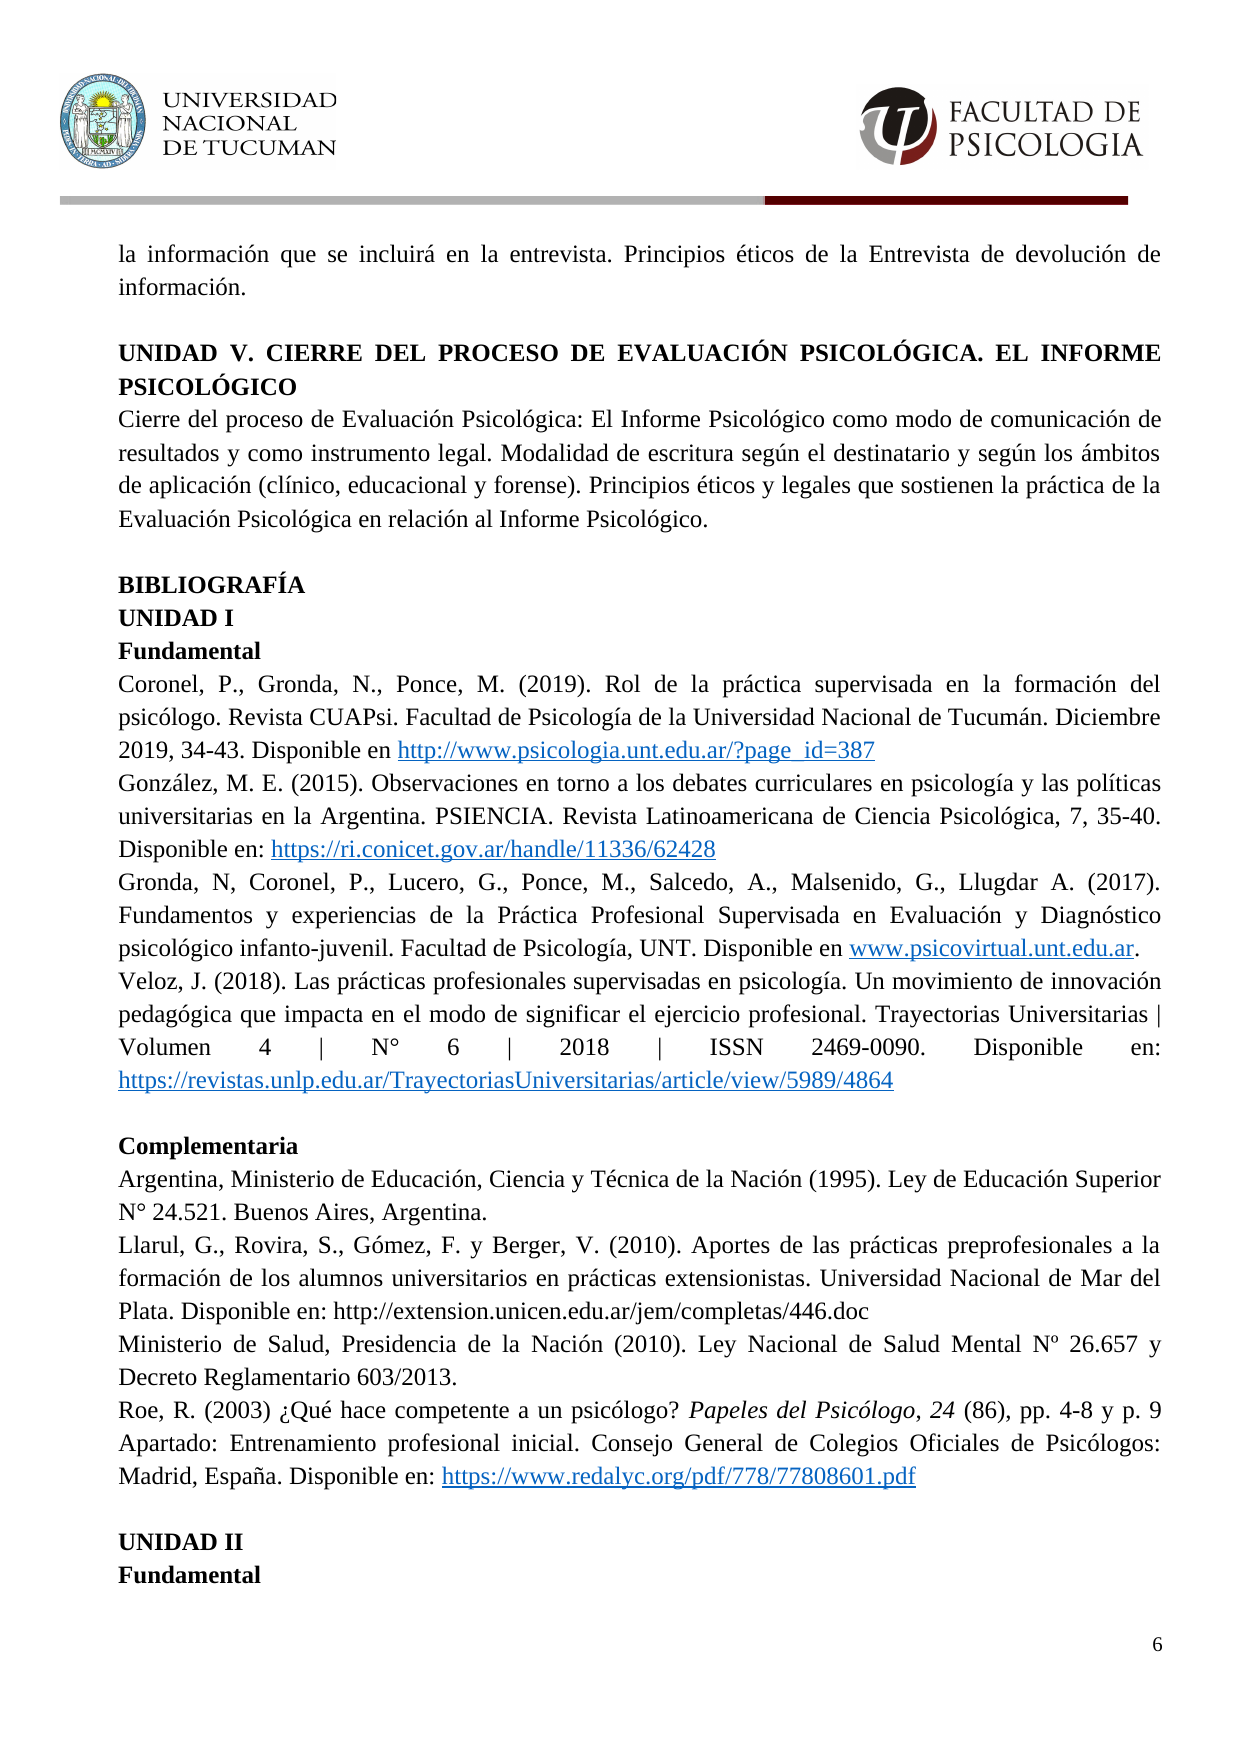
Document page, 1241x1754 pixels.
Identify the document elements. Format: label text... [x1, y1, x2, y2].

text Complementaria [118, 1131, 1162, 1160]
picture [59, 196, 1129, 205]
text Coronel, P., Gronda, N., Ponce, M. (2019). Rol de la práctica supervisada en la formación del psicólogo. Revista CUAPsi. Facultad de Psicología de la Universidad Nacional de Tucumán. Diciembre 2019, 34-43. Disponible en http://www.psicologia.unt.edu.ar/?page_id=387 [118, 669, 1162, 763]
text UNIDAD II [118, 1527, 1162, 1556]
text Gronda, N, Coronel, P., Lucero, G., Ponce, M., Salcedo, A., Malsenido, G., Llugdar A. (2017). Fundamentos y experiencias de la Práctica Profesional Supervisada en Evaluación y Diagnóstico psicológico infanto-juvenil. Facultad de Psicología, UNT. Disponible en www.psicovirtual.unt.edu.ar. [118, 867, 1162, 962]
text UNIDAD I [118, 603, 1162, 631]
text Fundamental [118, 636, 1162, 664]
text Argentina, Ministerio de Educación, Ciencia y Técnica de la Nación (1995). Ley de Educación Superior N° 24.521. Buenos Aires, Argentina. [118, 1164, 1162, 1226]
picture [59, 73, 337, 170]
picture [855, 84, 1149, 170]
text Roe, R. (2003) ¿Qué hace competente a un psicólogo? Papeles del Psicólogo, 24 (86), pp. 4-8 y p. 9 Apartado: Entrenamiento profesional inicial. Consejo General de Colegios Oficiales de Psicólogos: Madrid, España. Disponible en: https://www.redalyc.org/pdf/778/77808601.pdf [118, 1395, 1162, 1490]
text BIBLIOGRAFÍA [118, 570, 1162, 598]
text Veloz, J. (2018). Las prácticas profesionales supervisadas en psicología. Un movimiento de innovación pedagógica que impacta en el modo de significar el ejercicio profesional. Trayectorias Universitarias | Volumen 4 | N° 6 | 2018 | ISSN 2469-0090. Disponible en: https://revistas.unlp.edu.ar/TrayectoriasUniversitarias/article/view/5989/4864 [118, 966, 1162, 1094]
text González, M. E. (2015). Observaciones en torno a los debates curriculares en psicología y las políticas universitarias en la Argentina. PSIENCIA. Revista Latinoamericana de Ciencia Psicológica, 7, 35-40. Disponible en: https://ri.conicet.gov.ar/handle/11336/62428 [118, 768, 1162, 863]
text Cierre del proceso de Evaluación Psicológica: El Informe Psicológico como modo de comunicación de resultados y como instrumento legal. Modalidad de escritura según el destinatario y según los ámbitos de aplicación (clínico, educacional y forense). Principios éticos y legales que sostienen la práctica de la Evaluación Psicológica en relación al Informe Psicológico. [118, 404, 1162, 532]
text UNIDAD V. CIERRE DEL PROCESO DE EVALUACIÓN PSICOLÓGICA. EL INFORME PSICOLÓGICO [118, 338, 1162, 400]
text Fundamental [118, 1560, 1162, 1589]
text Llarul, G., Rovira, S., Gómez, F. y Berger, V. (2010). Aportes de las prácticas preprofesionales a la formación de los alumnos universitarios en prácticas extensionistas. Universidad Nacional de Mar del Plata. Disponible en: http://extension.unicen.edu.ar/jem/completas/446.doc [118, 1230, 1162, 1325]
text Ministerio de Salud, Presidencia de la Nación (2010). Ley Nacional de Salud Mental Nº 26.657 y Decreto Reglamentario 603/2013. [118, 1329, 1162, 1391]
